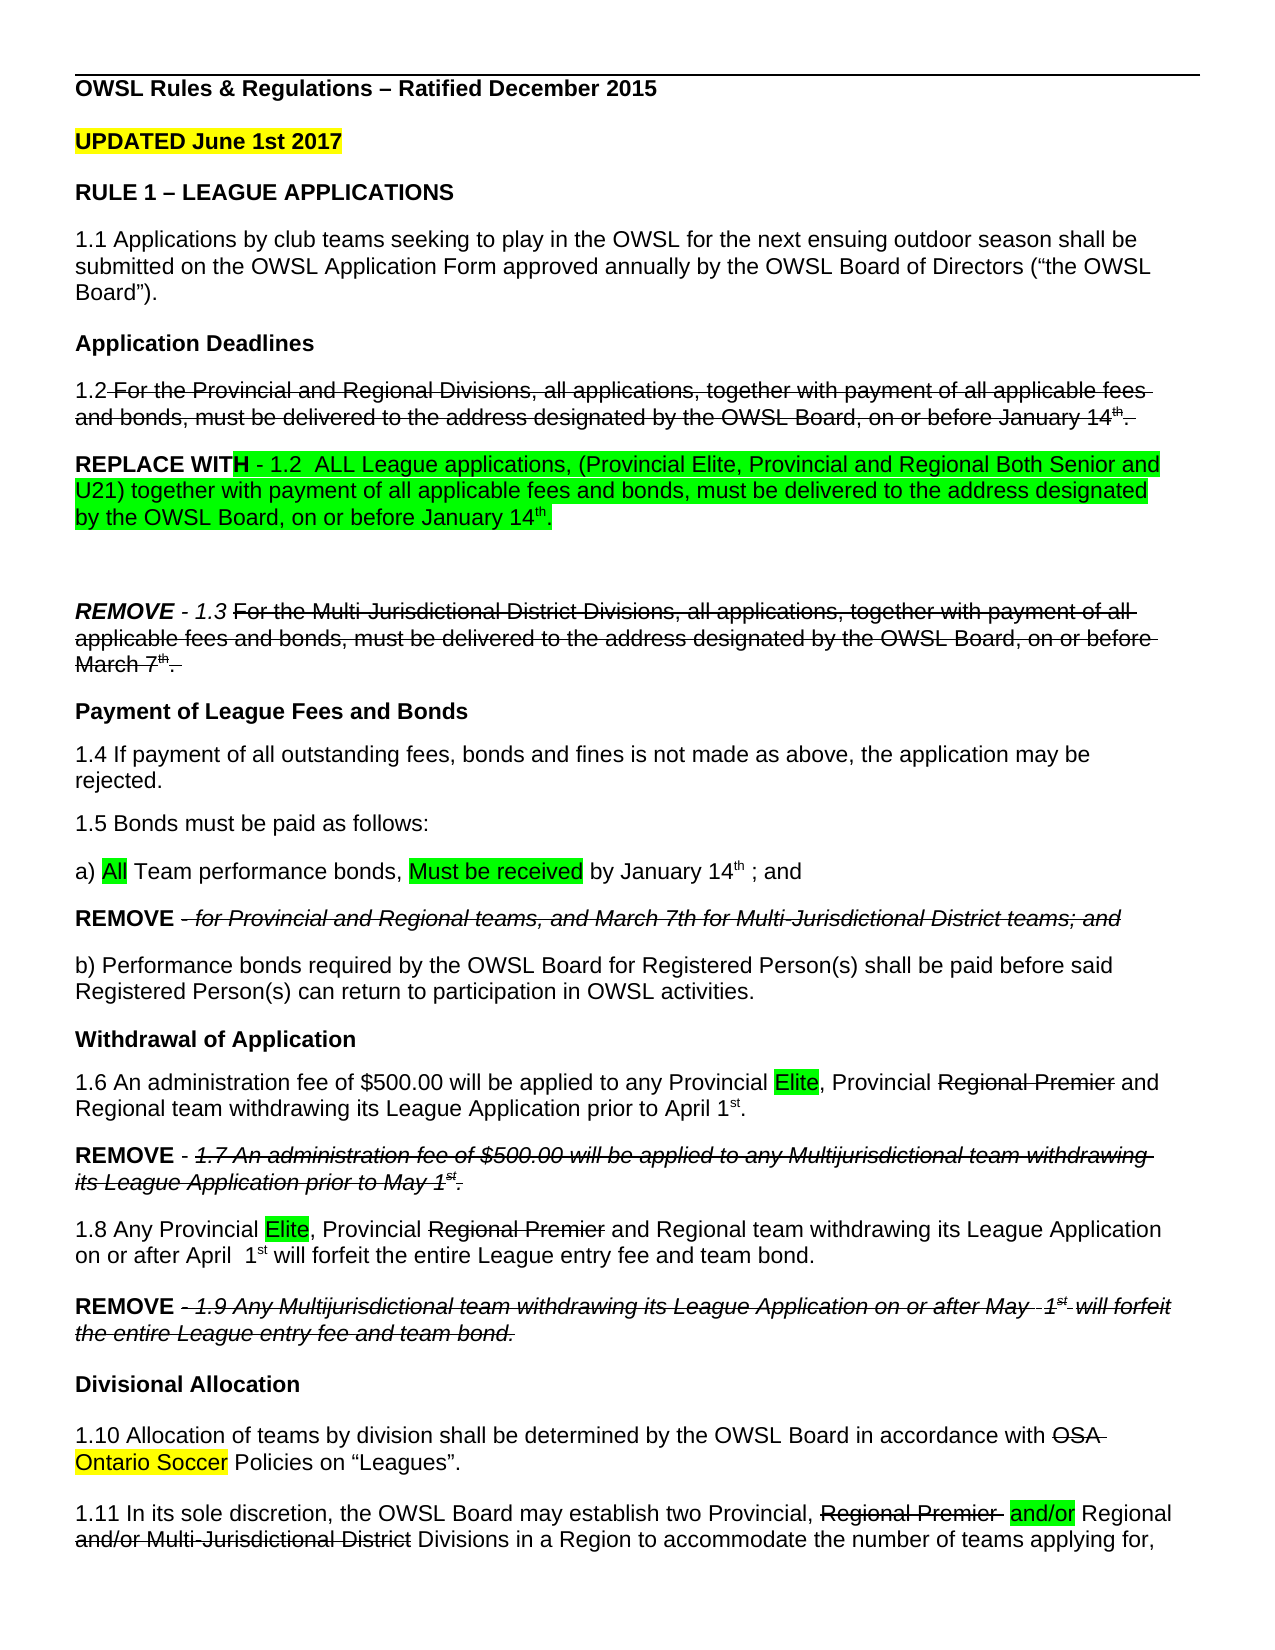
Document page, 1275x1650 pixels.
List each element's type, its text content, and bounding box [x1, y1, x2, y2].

text 1.5 Bonds must be paid as follows: [75, 810, 1177, 837]
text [75, 1500, 1177, 1553]
text REMOVE - for Provincial and Regional teams, and March 7th for Multi-Jurisdictional District teams; and [75, 905, 1177, 931]
text 1.1 Applications by club teams seeking to play in the OWSL for the next ensuing outdoor season shall be submitted on the OWSL Application Form approved annually by the OWSL Board of Directors (“the OWSL Board”). [75, 226, 1177, 305]
text REPLACE WITH - 1.2 ALL League applications, (Provincial Elite, Provincial and Regional Both Senior and U21) together with payment of all applicable fees and bonds, must be delivered to the address designated by the OWSL Board, on or before January 14th. [75, 451, 1177, 530]
text b) Performance bonds required by the OWSL Board for Registered Person(s) shall be paid before said Registered Person(s) can return to participation in OWSL activities. [75, 952, 1177, 1005]
text Payment of League Fees and Bonds [75, 698, 1177, 724]
text 1.4 If payment of all outstanding fees, bonds and fines is not made as above, the application may be rejected. [75, 741, 1177, 794]
text Application Deadlines [75, 330, 1177, 357]
text 1.10 Allocation of teams by division shall be determined by the OWSL Board in accordance with OSA Ontario Soccer Policies on “Leagues”. [75, 1422, 1177, 1475]
text REMOVE - 1.7 An administration fee of $500.00 will be applied to any Multijurisdictional team withdrawing its League Application prior to May 1st. [75, 1142, 1177, 1195]
text Divisional Allocation [75, 1371, 1177, 1397]
text a) All Team performance bonds, Must be received by January 14th ; and [127, 858, 409, 884]
text 1.6 An administration fee of $500.00 will be applied to any Provincial Elite, Provincial Regional Premier and Regional team withdrawing its League Application prior to April 1st. [75, 1068, 1177, 1121]
text a) All Team performance bonds, Must be received by January 14th ; and [583, 858, 1177, 884]
text REMOVE - 1.3 For the Multi-Jurisdictional District Divisions, all applications, together with payment of all applicable fees and bonds, must be delivered to the address designated by the OWSL Board, on or before March 7th. [75, 598, 1177, 677]
text RULE 1 – LEAGUE APPLICATIONS [75, 179, 1177, 205]
text Withdrawal of Application [75, 1026, 1177, 1052]
text REMOVE - 1.9 Any Multijurisdictional team withdrawing its League Application on or after May 1st will forfeit the entire League entry fee and team bond. [75, 1293, 1177, 1346]
text 1.2 For the Provincial and Regional Divisions, all applications, together with payment of all applicable fees and bonds, must be delivered to the address designated by the OWSL Board, on or before January 14th. [75, 377, 1177, 430]
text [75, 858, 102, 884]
text OWSL Rules & Regulations – Ratified December 2015 UPDATED June 1st 2017 [75, 76, 1177, 154]
text 1.8 Any Provincial Elite, Provincial Regional Premier and Regional team withdrawing its League Application on or after April 1st will forfeit the entire League entry fee and team bond. [75, 1216, 1177, 1268]
